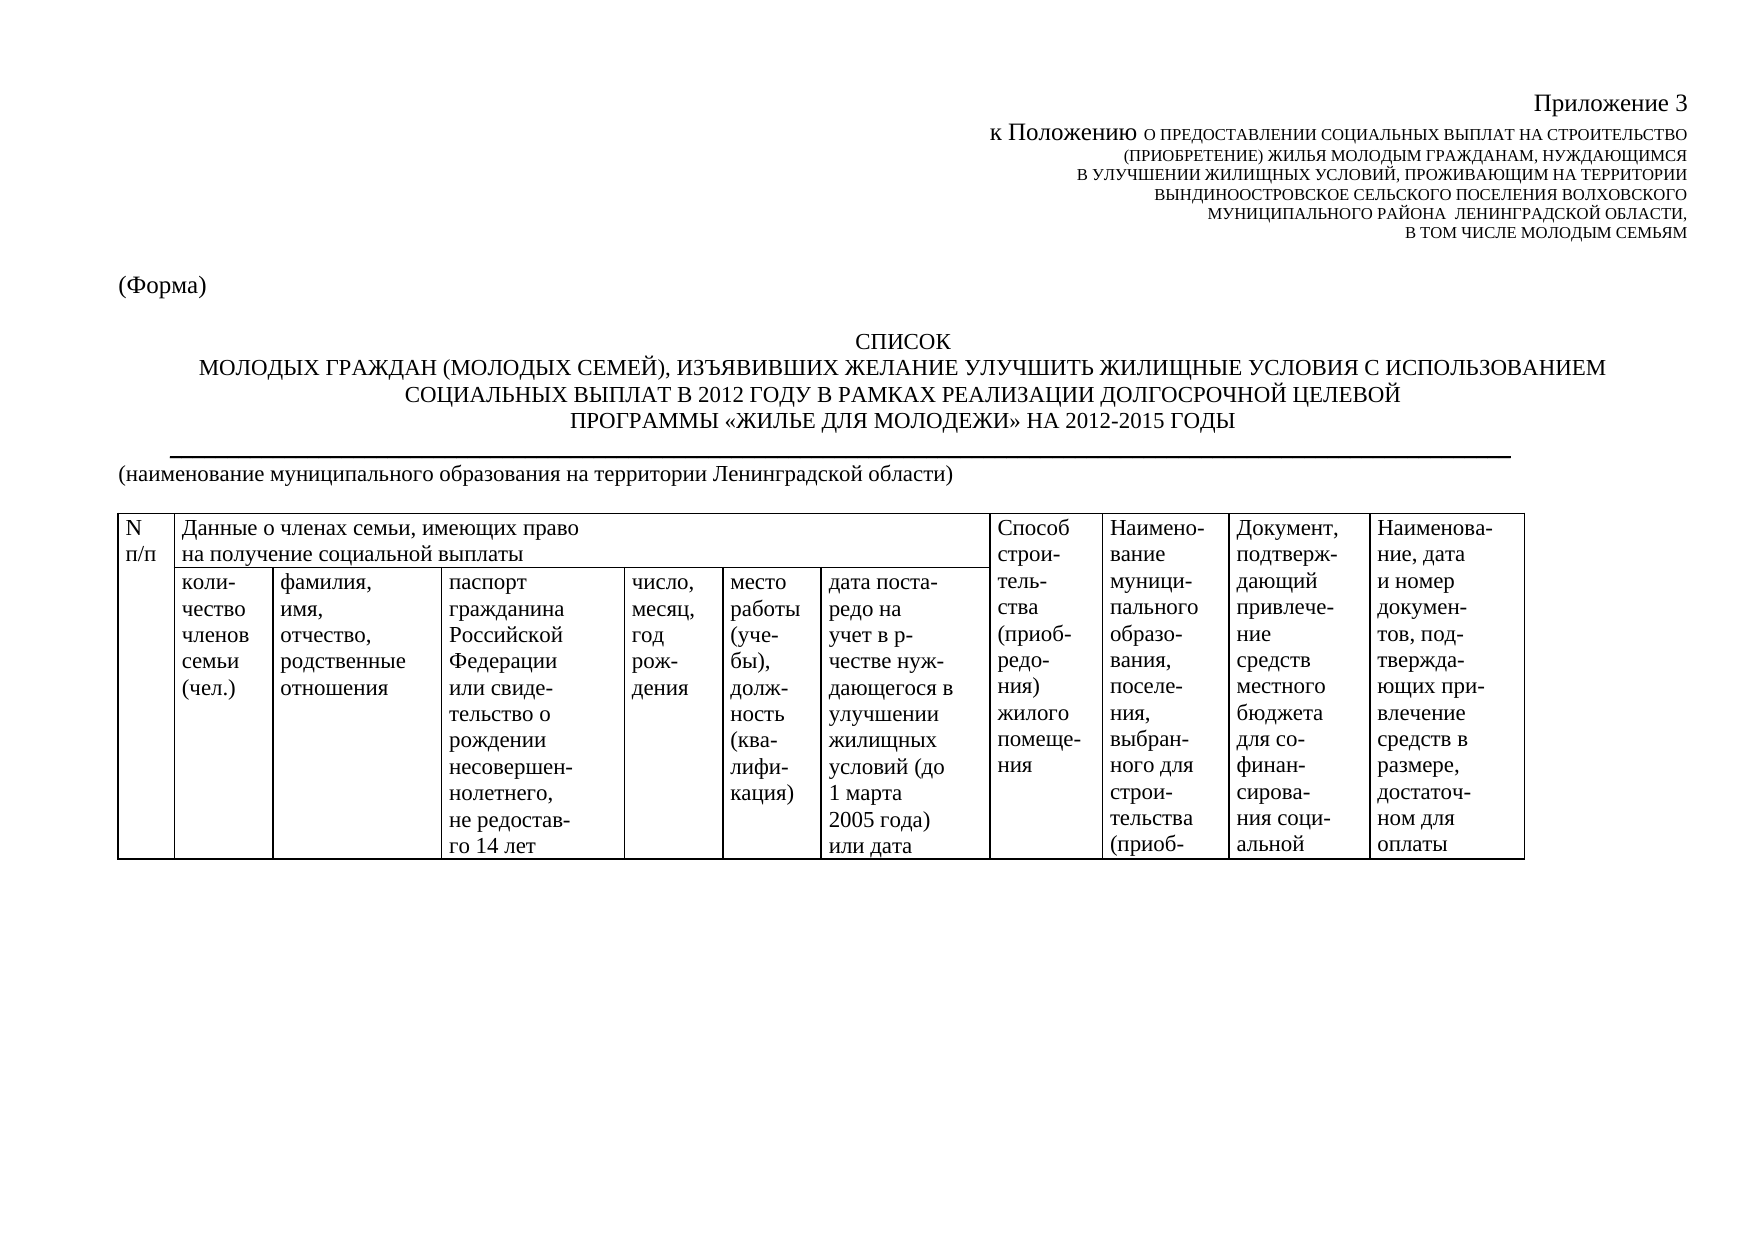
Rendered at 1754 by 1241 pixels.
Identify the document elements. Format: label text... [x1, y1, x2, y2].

table_header Наименова- ние, дата и номер докумен- тов, под- твержда- ющих при- влечение средств в размере, достаточ- ном для оплаты стоимости жилья в части, превыша- ющей раз- мер соци- альной вы- платы [1371, 514, 1524, 858]
table_header Наимено- вание муници- пального образо- вания, поселе- ния, выбран- ного для строи- тельства (приоб- ретения) жилого помеще- ния [1103, 514, 1228, 858]
text (наименование муниципального образования на территории Ленинградской области) [118, 460, 1687, 486]
text МОЛОДЫХ ГРАЖДАН (МОЛОДЫХ СЕМЕЙ), ИЗЪЯВИВШИХ ЖЕЛАНИЕ УЛУЧШИТЬ ЖИЛИЩНЫЕ УСЛОВИЯ С ИСПОЛЬЗОВАНИЕМ СОЦИАЛЬНЫХ ВЫПЛАТ В 2012 ГОДУ В РАМКАХ РЕАЛИЗАЦИИ ДОЛГОСРОЧНОЙ ЦЕЛЕВОЙ [118, 354, 1687, 407]
table_cell коли- чество членов семьи (чел.) [175, 568, 272, 858]
text СПИСОК [118, 328, 1687, 354]
text к Положению О ПРЕДОСТАВЛЕНИИ СОЦИАЛЬНЫХ ВЫПЛАТ НА СТРОИТЕЛЬСТВО [118, 117, 1687, 146]
table_cell дата поста- редо на учет в р- честве нуж- дающегося в улучшении жилищных условий (до 1 марта 2005 года) или дата признания нуждающимся в улучшении жилищных условий (после 1 марта 2005 года) [822, 568, 989, 858]
title В УЛУЧШЕНИИ ЖИЛИЩНЫХ УСЛОВИЙ, ПРОЖИВАЮЩИМ НА ТЕРРИТОРИИ [118, 165, 1687, 184]
title ВЫНДИНООСТРОВСКОЕ СЕЛЬСКОГО ПОСЕЛЕНИЯ ВОЛХОВСКОГО [118, 184, 1687, 203]
title МУНИЦИПАЛЬНОГО РАЙОНА ЛЕНИНГРАДСКОЙ ОБЛАСТИ, [118, 203, 1687, 223]
table_cell место работы (уче- бы), долж- ность (ква- лифи- кация) [724, 568, 820, 858]
table_cell паспорт гражданина Российской Федерации или свиде- тельство о рождении несовершен- нолетнего, не редостав- го 14 лет [442, 568, 624, 858]
table_header Данные о членах семьи, имеющих право на получение социальной выплаты [175, 514, 989, 567]
text Приложение 3 [118, 88, 1687, 117]
text _____________________________________________________________________________________________________________________ [118, 433, 1687, 460]
table_header Способ строи- тель- ства (приоб- редо- ния) жилого помеще- ния [991, 514, 1102, 858]
text ПРОГРАММЫ «ЖИЛЬЕ ДЛЯ МОЛОДЕЖИ» НА 2012-2015 ГОДЫ [118, 407, 1687, 433]
table_cell фамилия, имя, отчество, родственные отношения [274, 568, 441, 858]
table_header Документ, подтверж- дающий привлече- ние средств местного бюджета для со- финан- сирова- ния соци- альной выплаты на опла- ту строи- тельства (приоб- ретения) жилого помещения [1230, 514, 1369, 858]
title (ПРИОБРЕТЕНИЕ) ЖИЛЬЯ МОЛОДЫМ ГРАЖДАНАМ, НУЖДАЮЩИМСЯ [118, 146, 1687, 165]
table_cell число, месяц, год рож- дения [625, 568, 722, 858]
text В ТОМ ЧИСЛЕ МОЛОДЫМ СЕМЬЯМ [118, 223, 1687, 242]
text (Форма) [118, 271, 1687, 299]
table_header N п/п [119, 514, 174, 858]
